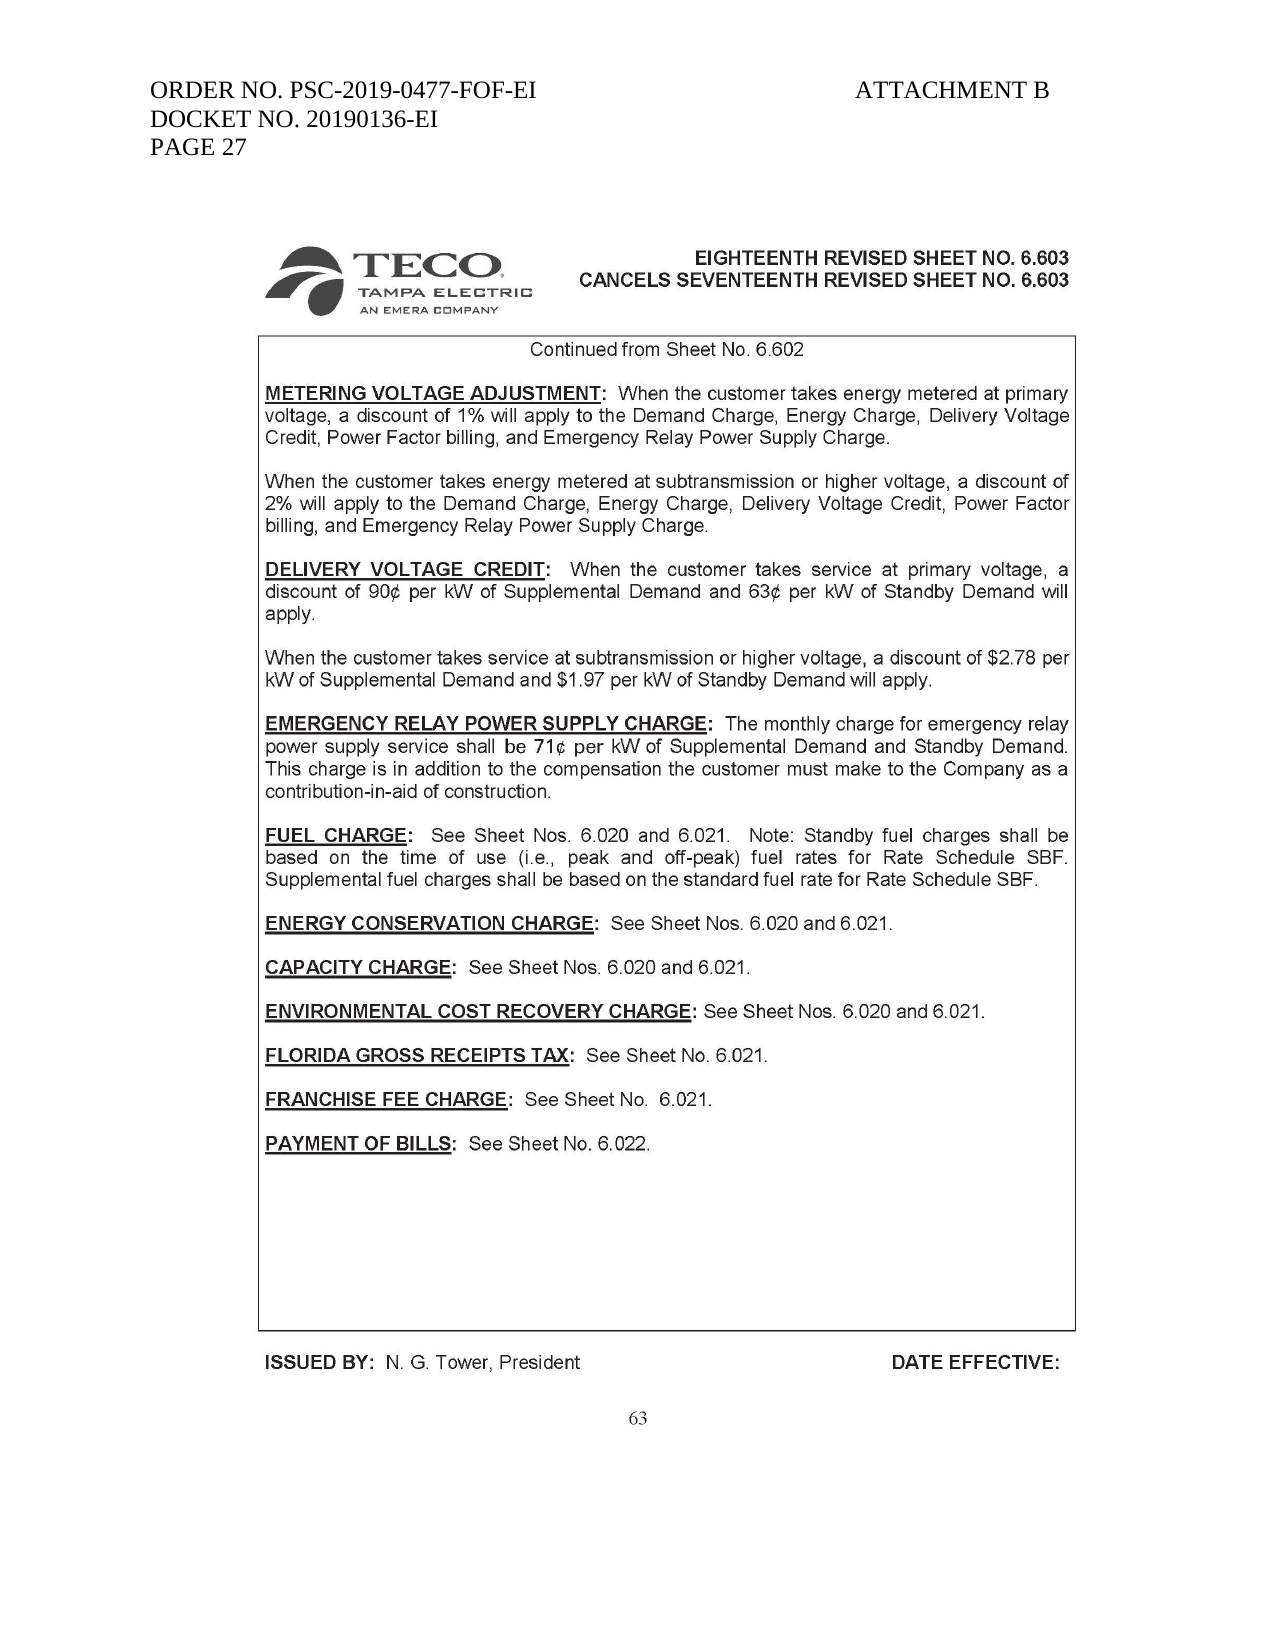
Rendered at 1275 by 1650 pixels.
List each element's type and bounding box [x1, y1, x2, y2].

picture [150, 190, 1125, 1452]
